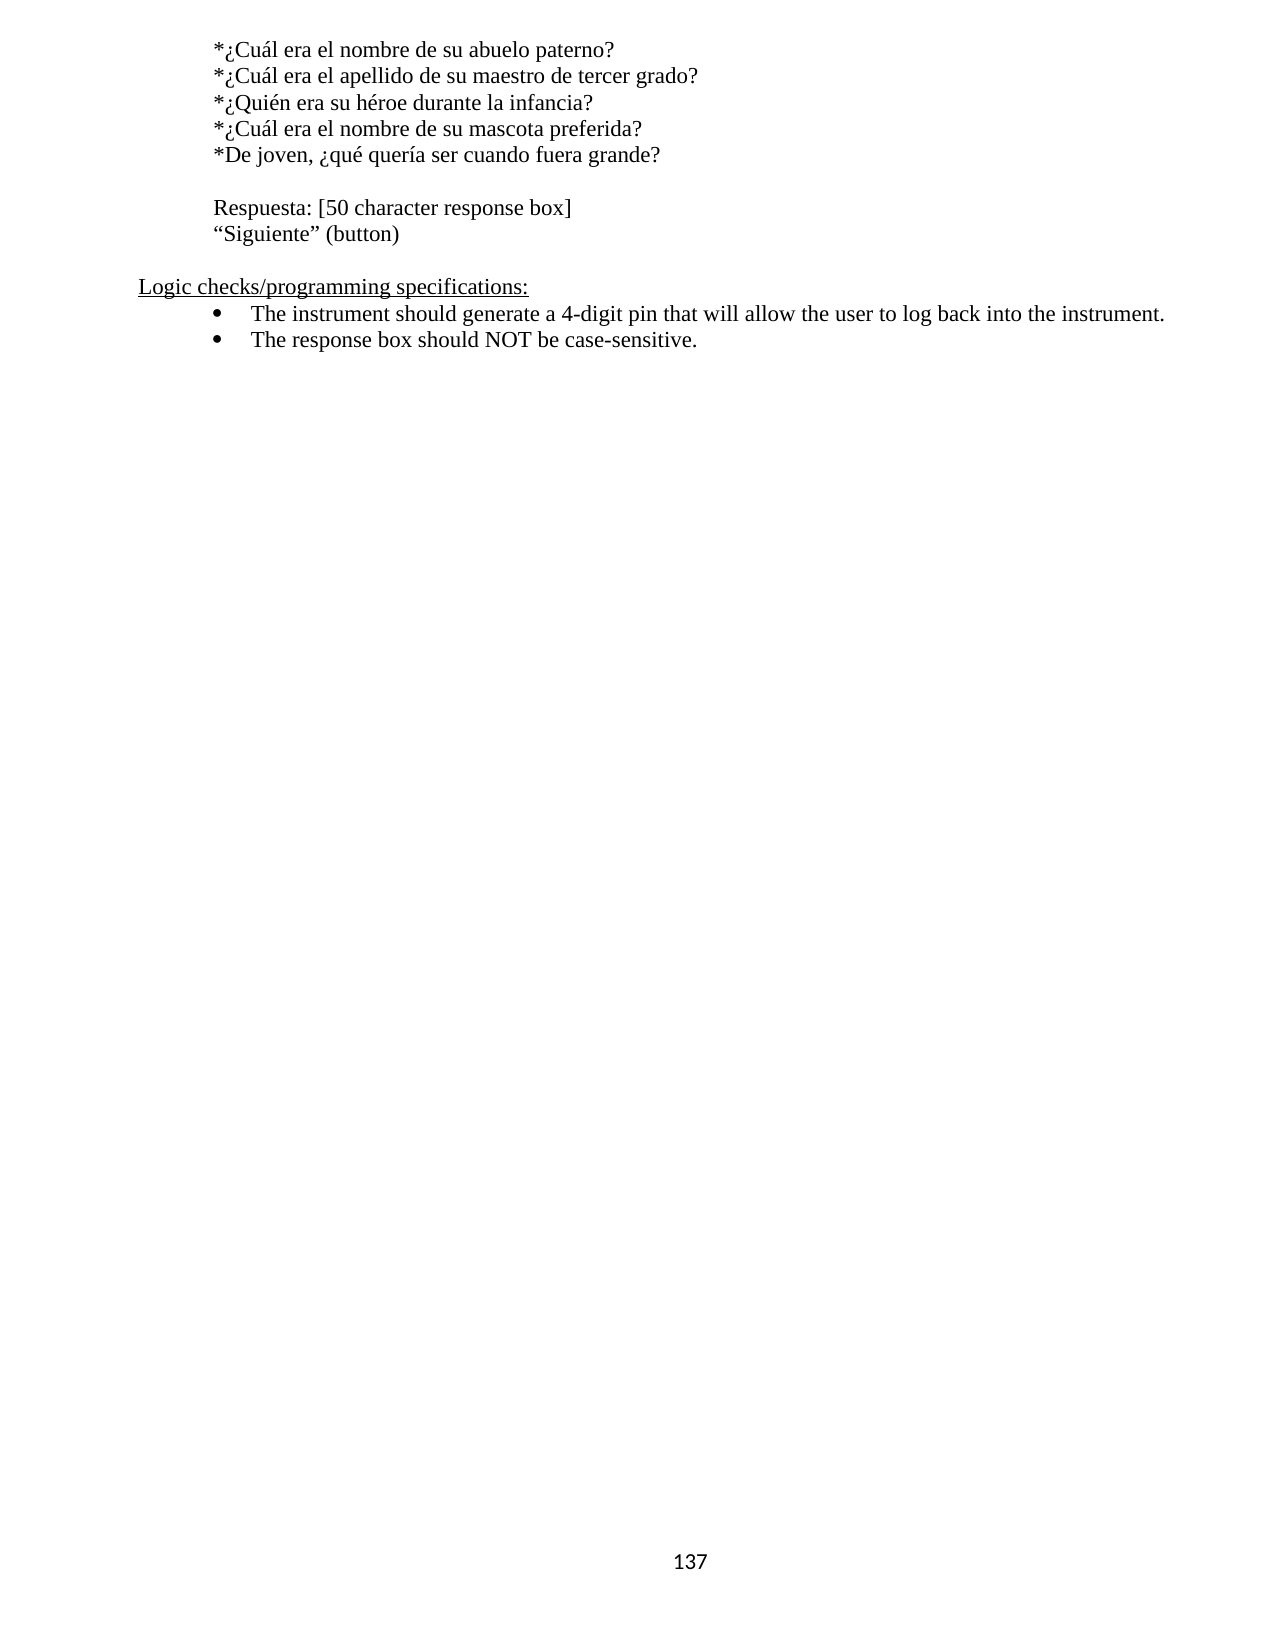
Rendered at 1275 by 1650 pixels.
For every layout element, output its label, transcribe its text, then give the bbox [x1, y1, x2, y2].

text *De joven, ¿qué quería ser cuando fuera grande? [138, 141, 1242, 168]
text Logic checks/programming specifications: [138, 273, 1242, 299]
text “Siguiente” (button) [213, 221, 1242, 247]
list The instrument should generate a 4-digit pin that will allow the user to log back into the instrument. [213, 299, 1242, 326]
list The response box should NOT be case-sensitive. [213, 326, 1242, 352]
text Respuesta: [50 character response box] [213, 194, 1242, 221]
text *¿Cuál era el nombre de su mascota preferida? [213, 115, 1242, 141]
text *¿Cuál era el apellido de su maestro de tercer grado? [213, 62, 1242, 89]
text *¿Quién era su héroe durante la infancia? [213, 89, 1242, 115]
text *¿Cuál era el nombre de su abuelo paterno? [138, 36, 1242, 62]
